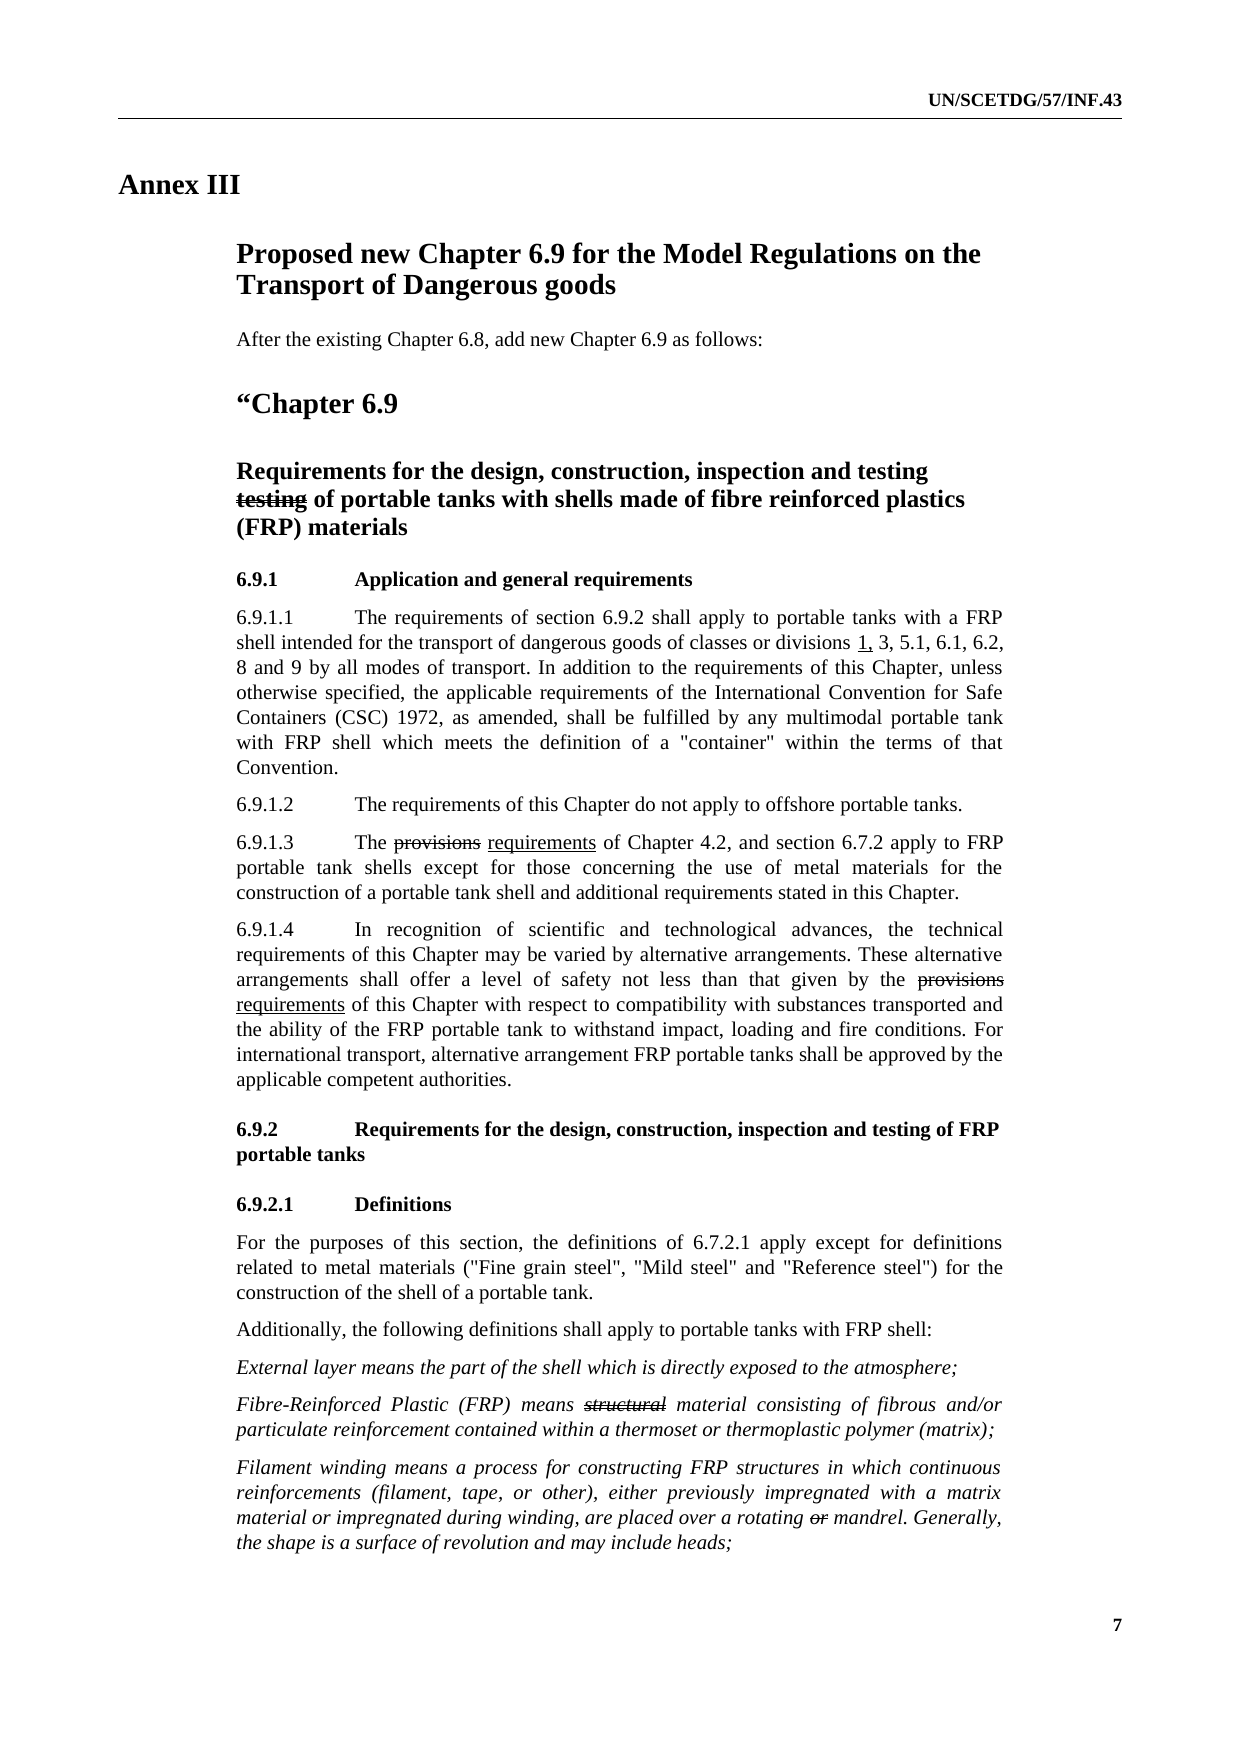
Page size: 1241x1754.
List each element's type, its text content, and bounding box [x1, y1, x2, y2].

text 6.9.1.4 In recognition of scientific and technological advances, the technical requirements of this Chapter may be varied by alternative arrangements. These alternative arrangements shall offer a level of safety not less than that given by the provisions requirements of this Chapter with respect to compatibility with substances transported and the ability of the FRP portable tank to withstand impact, loading and fire conditions. For international transport, alternative arrangement FRP portable tanks shall be approved by the applicable competent authorities. [236, 916, 1004, 1091]
text 6.9.1.1 The requirements of section 6.9.2 shall apply to portable tanks with a FRP shell intended for the transport of dangerous goods of classes or divisions 1, 3, 5.1, 6.1, 6.2, 8 and 9 by all modes of transport. In addition to the requirements of this Chapter, unless otherwise specified, the applicable requirements of the International Convention for Safe Containers (CSC) 1972, as amended, shall be fulfilled by any multimodal portable tank with FRP shell which meets the definition of a "container" within the terms of that Convention. [236, 604, 1004, 779]
text 6.9.2 Requirements for the design, construction, inspection and testing of FRP portable tanks [118, 1116, 1004, 1166]
text External layer means the part of the shell which is directly exposed to the atmosphere; [236, 1354, 1004, 1379]
text 6.9.1.3 The provisions requirements of Chapter 4.2, and section 6.7.2 apply to FRP portable tank shells except for those concerning the use of metal materials for the construction of a portable tank shell and additional requirements stated in this Chapter. [236, 829, 1004, 904]
text For the purposes of this section, the definitions of 6.7.2.1 apply except for definitions related to metal materials ("Fine grain steel", "Mild steel" and "Reference steel") for the construction of the shell of a portable tank. [236, 1229, 1004, 1304]
text 6.9.2.1 Definitions [118, 1191, 1004, 1216]
text Proposed new Chapter 6.9 for the Model Regulations on the Transport of Dangerous goods [118, 238, 1004, 301]
text After the existing Chapter 6.8, add new Chapter 6.9 as follows: [236, 326, 1004, 351]
text Requirements for the design, construction, inspection and testing testing of portable tanks with shells made of fibre reinforced plastics (FRP) materials [118, 457, 1004, 541]
text Fibre-Reinforced Plastic (FRP) means structural material consisting of fibrous and/or particulate reinforcement contained within a thermoset or thermoplastic polymer (matrix); [236, 1391, 1004, 1441]
text 6.9.1.2 The requirements of this Chapter do not apply to offshore portable tanks. [236, 791, 1004, 816]
text Filament winding means a process for constructing FRP structures in which continuous reinforcements (filament, tape, or other), either previously impregnated with a matrix material or impregnated during winding, are placed over a rotating or mandrel. Generally, the shape is a surface of revolution and may include heads; [236, 1454, 1004, 1554]
text Additionally, the following definitions shall apply to portable tanks with FRP shell: [236, 1316, 1004, 1341]
text 6.9.1 Application and general requirements [118, 566, 1004, 591]
text Annex III [118, 169, 1004, 201]
text “Chapter 6.9 [118, 388, 1004, 419]
